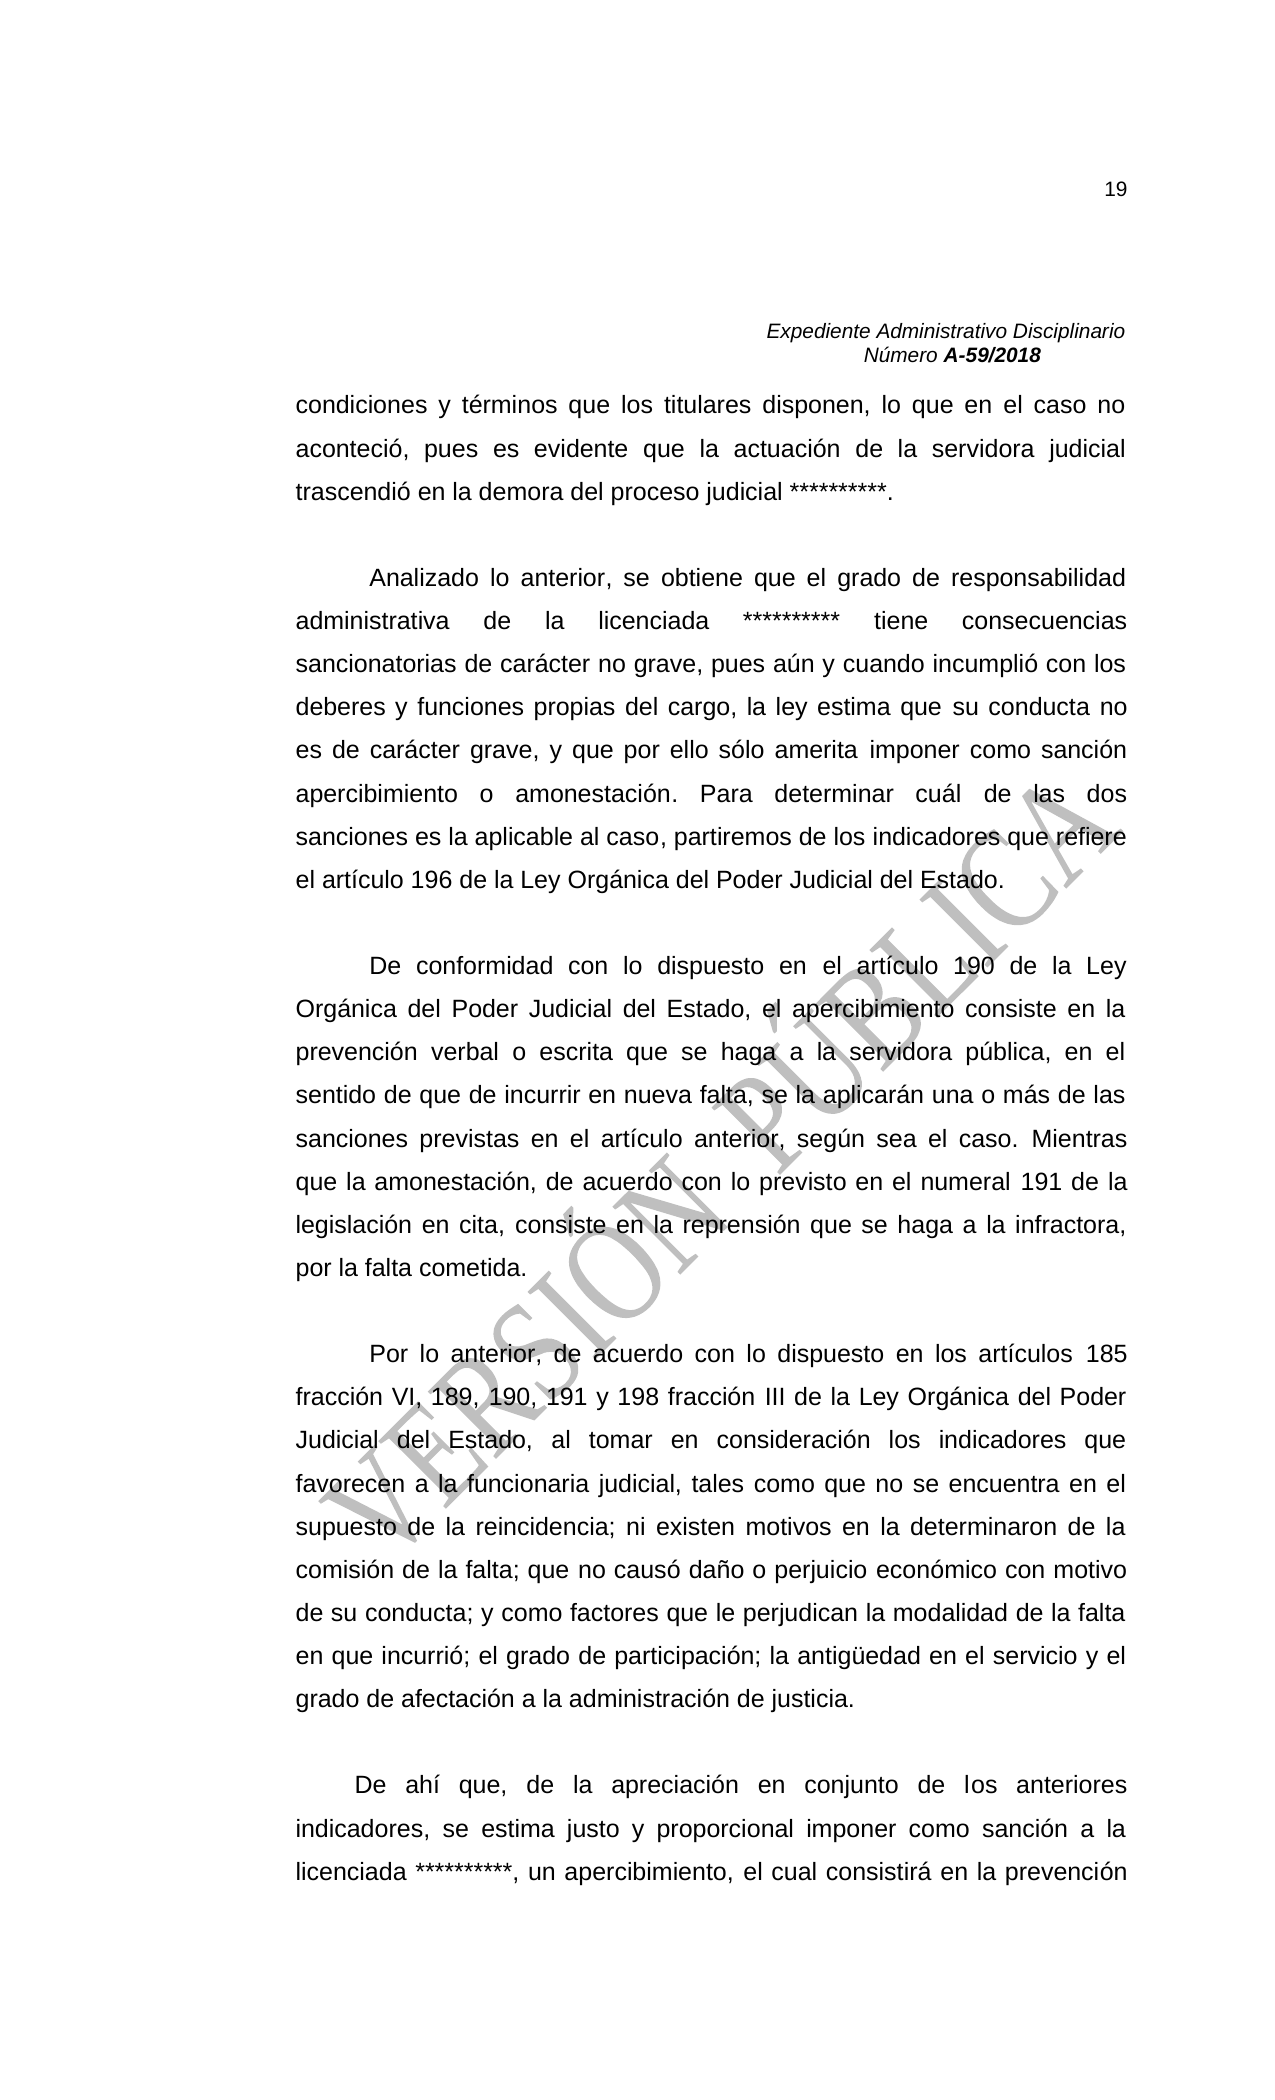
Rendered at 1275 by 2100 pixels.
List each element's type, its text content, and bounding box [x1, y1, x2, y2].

text Analizado lo anterior, se obtiene que el grado de responsabilidad administrativa de la licenciada ********** tiene consecuencias sancionatorias de carácter no grave, pues aún y cuando incumplió con los deberes y funciones propias del cargo, la ley estima que su conducta no es de carácter grave, y que por ello sólo amerita imponer como sanción apercibimiento o amonestación. Para determinar cuál de las dos sanciones es la aplicable al caso, partiremos de los indicadores que refiere el artículo 196 de del Poder Judicial del Estado. [295, 563, 1127, 893]
text Por lo anterior, de acuerdo con lo dispuesto en los artículos 185 fracción VI, 189, 190, 191 y 198 fracción III de la Ley Orgánica del Poder Judicial del Estado, al tomar en consideración los indicadores que favorecen a la funcionaria judicial, tales como que no se encuentra en el supuesto de la reincidencia; ni existen motivos en la determinaron de la comisión de la falta; que no causó daño o perjuicio económico con motivo de su conducta; y como factores que le perjudican la modalidad de la falta en que incurrió; el grado de participación; la antigüedad en el servicio y el grado de afectación a la administración de justicia. [295, 1339, 1127, 1713]
text De conformidad con lo dispuesto en el artículo 190 de la Ley Orgánica del Poder Judicial del Estado, el apercibimiento consiste en la prevención verbal o escrita que se haga a la servidora pública, en el sentido de que de incurrir en nueva falta, se la aplicarán una o más de las sanciones previstas en el artículo anterior, según sea el caso. Mientras que la amonestación, de acuerdo con lo previsto en el numeral 191 de la legislación en cita, consiste en la reprensión que se haga a la infractora, por la falta cometida. [295, 951, 1127, 1282]
